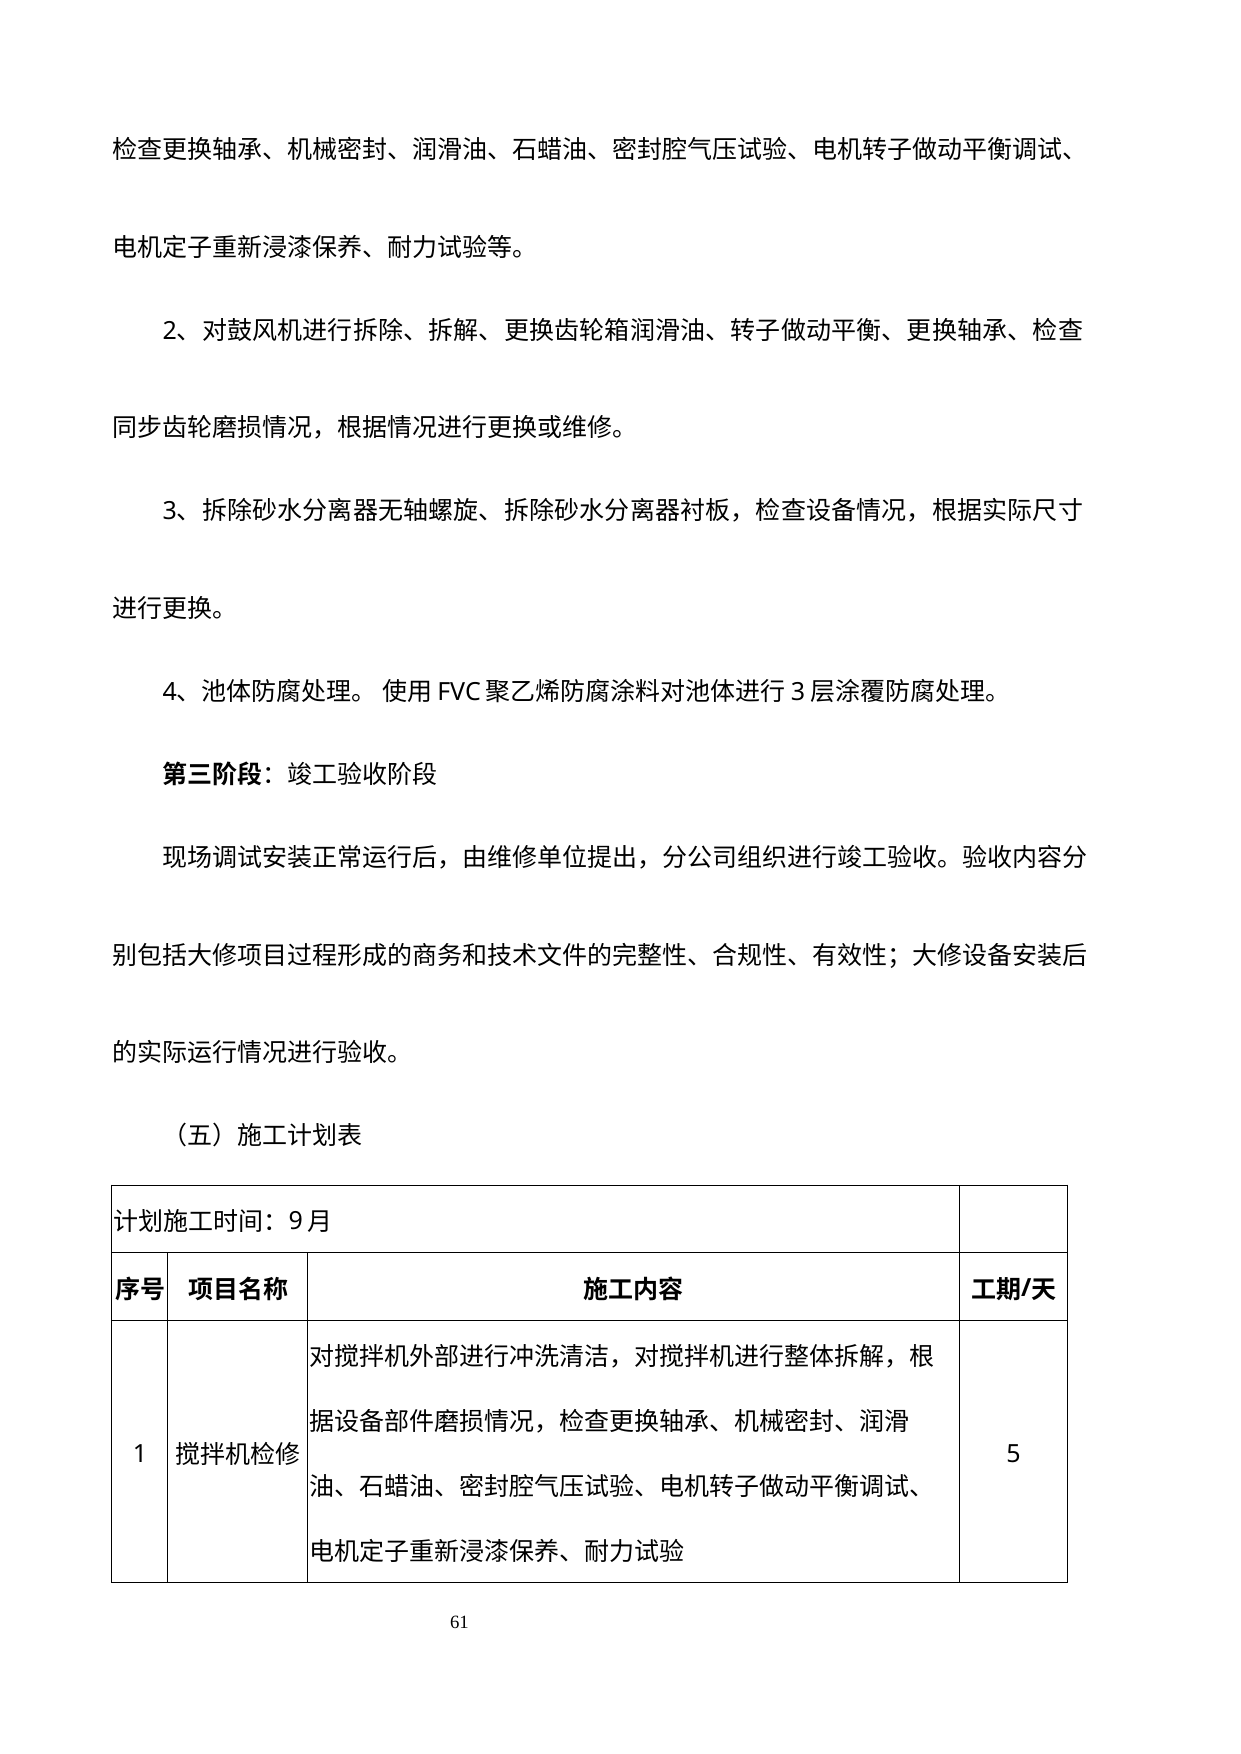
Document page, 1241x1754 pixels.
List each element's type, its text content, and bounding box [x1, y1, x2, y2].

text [112, 115, 1087, 278]
text 4、池体防腐处理。 使用FVC聚乙烯防腐涂料对池体进行3层涂覆防腐处理。 [112, 657, 1087, 722]
table_header 计划施工时间：9月 [112, 1186, 959, 1252]
table_cell 1 [112, 1321, 167, 1582]
text （五）施工计划表 [112, 1101, 1087, 1166]
text 现场调试安装正常运行后，由维修单位提出，分公司组织进行竣工验收。验收内容分别包括大修项目过程形成的商务和技术文件的完整性、合规性、有效性；大修设备安装后的实际运行情况进行验收。 [112, 823, 1087, 1083]
table_cell 项目名称 [168, 1253, 307, 1320]
table_cell 5 [960, 1321, 1067, 1582]
text 第三阶段：竣工验收阶段 [112, 740, 1087, 805]
table_cell 工期/天 [960, 1253, 1067, 1320]
text 3、拆除砂水分离器无轴螺旋、拆除砂水分离器衬板，检查设备情况，根据实际尺寸进行更换。 [112, 476, 1087, 639]
table_cell 搅拌机检修 [168, 1321, 307, 1582]
table_cell 对搅拌机外部进行冲洗清洁，对搅拌机进行整体拆解，根据设备部件磨损情况，检查更换轴承、机械密封、润滑油、石蜡油、密封腔气压试验、电机转子做动平衡调试、电机定子重新浸漆保养、耐力试验 [308, 1321, 959, 1582]
table_header [960, 1186, 1067, 1252]
text 2、对鼓风机进行拆除、拆解、更换齿轮箱润滑油、转子做动平衡、更换轴承、检查同步齿轮磨损情况，根据情况进行更换或维修。 [112, 296, 1087, 458]
table_cell 施工内容 [308, 1253, 959, 1320]
table_cell 序号 [112, 1253, 167, 1320]
